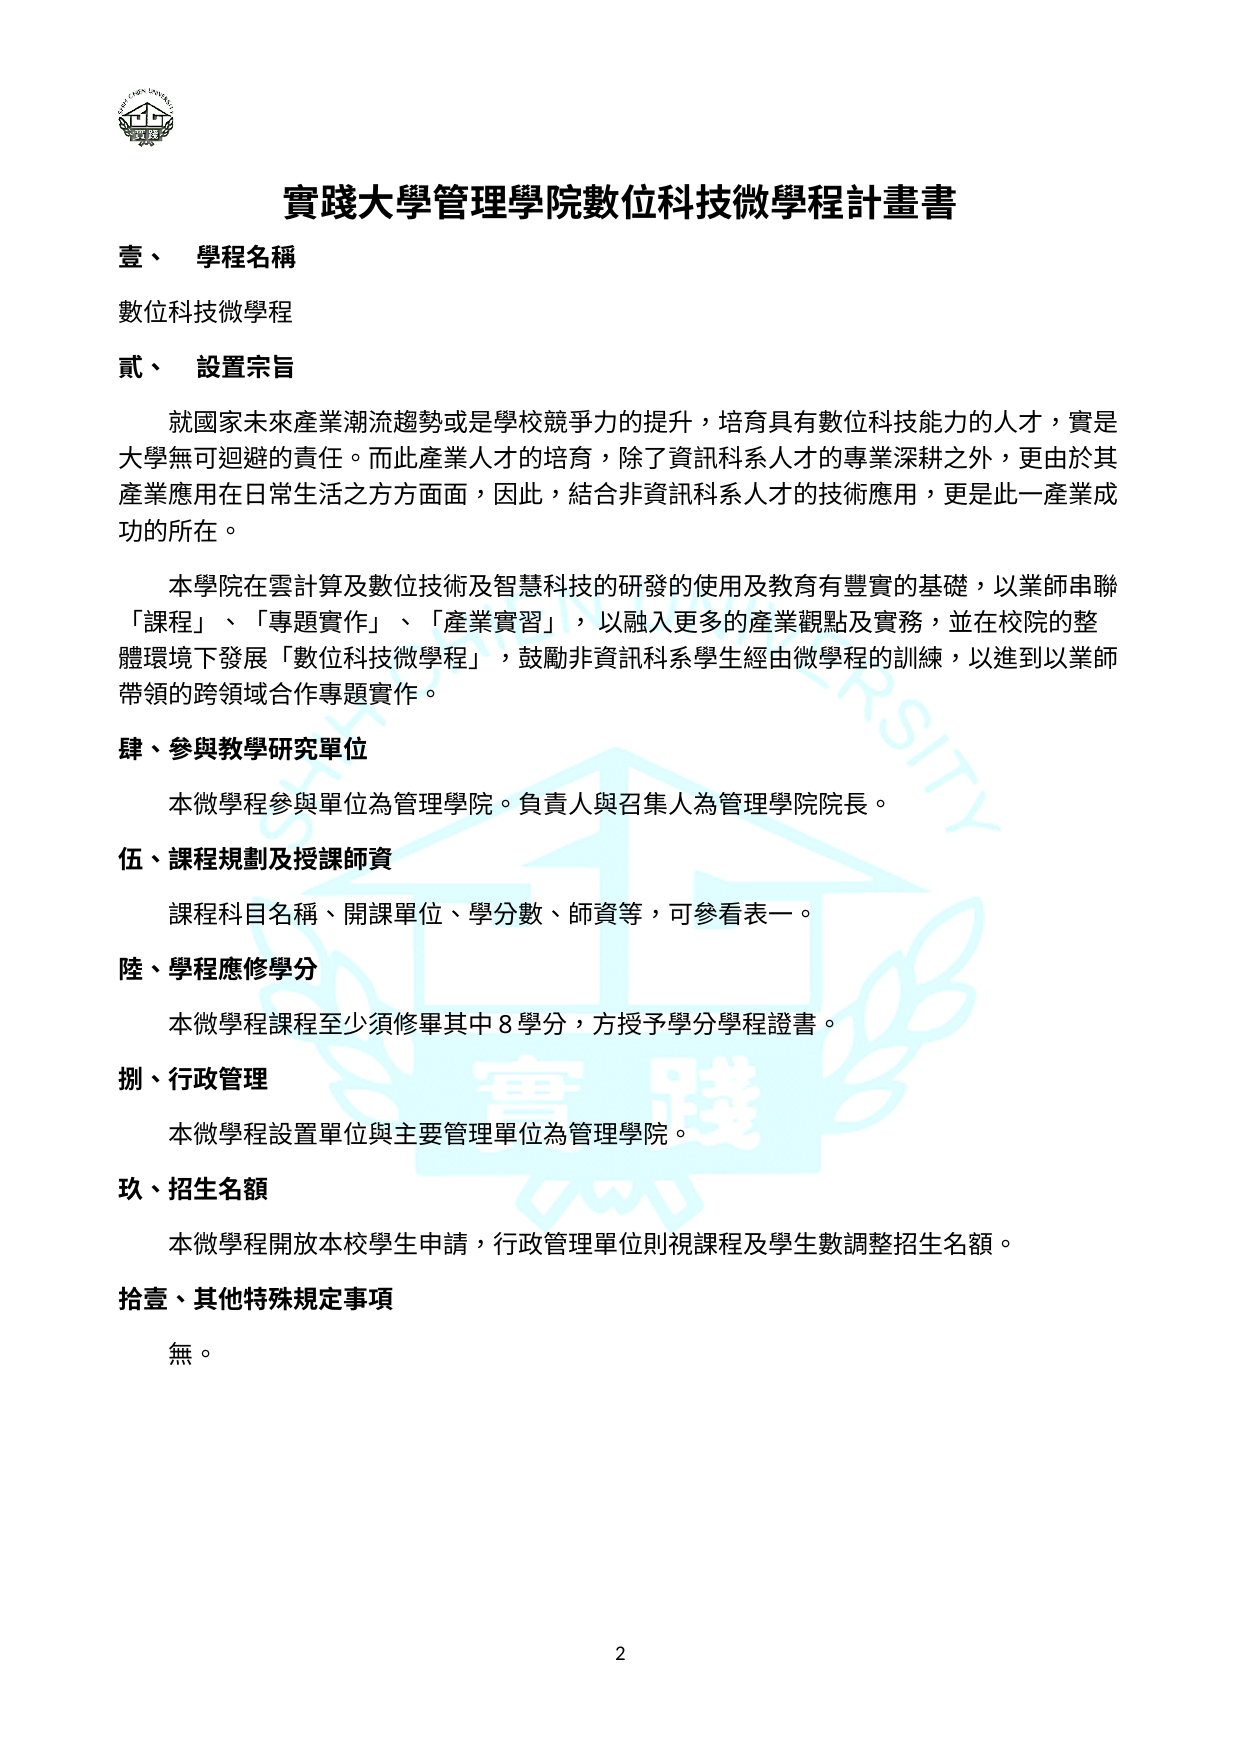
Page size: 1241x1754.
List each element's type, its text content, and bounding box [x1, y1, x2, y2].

text 本學院在雲計算及數位技術及智慧科技的研發的使用及教育有豐實的基礎，以業師串聯「課程」、「專題實作」、「產業實習」， 以融入更多的產業觀點及實務，並在校院的整體環境下發展「數位科技微學程」，鼓勵非資訊科系學生經由微學程的訓練，以進到以業師帶領的跨領域合作專題實作。 [118, 566, 1122, 711]
text 就國家未來產業潮流趨勢或是學校競爭力的提升，培育具有數位科技能力的人才，實是大學無可迴避的責任。而此產業人才的培育，除了資訊科系人才的專業深耕之外，更由於其產業應用在日常生活之方方面面，因此，結合非資訊科系人才的技術應用，更是此一產業成功的所在。 [118, 402, 1122, 547]
list 學程名稱 [118, 237, 1122, 273]
text 數位科技微學程 [118, 292, 1122, 328]
text 肆、參與教學研究單位 [118, 730, 1122, 766]
list 設置宗旨 [118, 347, 1122, 383]
text 捌、行政管理 [118, 1060, 1122, 1096]
text 無。 [118, 1335, 1122, 1371]
text 伍、課程規劃及授課師資 [118, 840, 1122, 876]
text 本微學程課程至少須修畢其中8學分，方授予學分學程證書。 [118, 1005, 1122, 1041]
text 本微學程開放本校學生申請，行政管理單位則視課程及學生數調整招生名額。 [118, 1225, 1122, 1261]
text 陸、學程應修學分 [118, 950, 1122, 986]
text 實踐大學管理學院數位科技微學程計畫書 [118, 162, 1122, 237]
text 拾壹、其他特殊規定事項 [118, 1280, 1122, 1316]
text 本微學程參與單位為管理學院。負責人與召集人為管理學院院長。 [118, 785, 1122, 821]
picture [118, 88, 174, 147]
text 玖、招生名額 [118, 1170, 1122, 1206]
text 課程科目名稱、開課單位、學分數、師資等，可參看表一。 [118, 895, 1122, 931]
text 本微學程設置單位與主要管理單位為管理學院。 [118, 1115, 1122, 1151]
